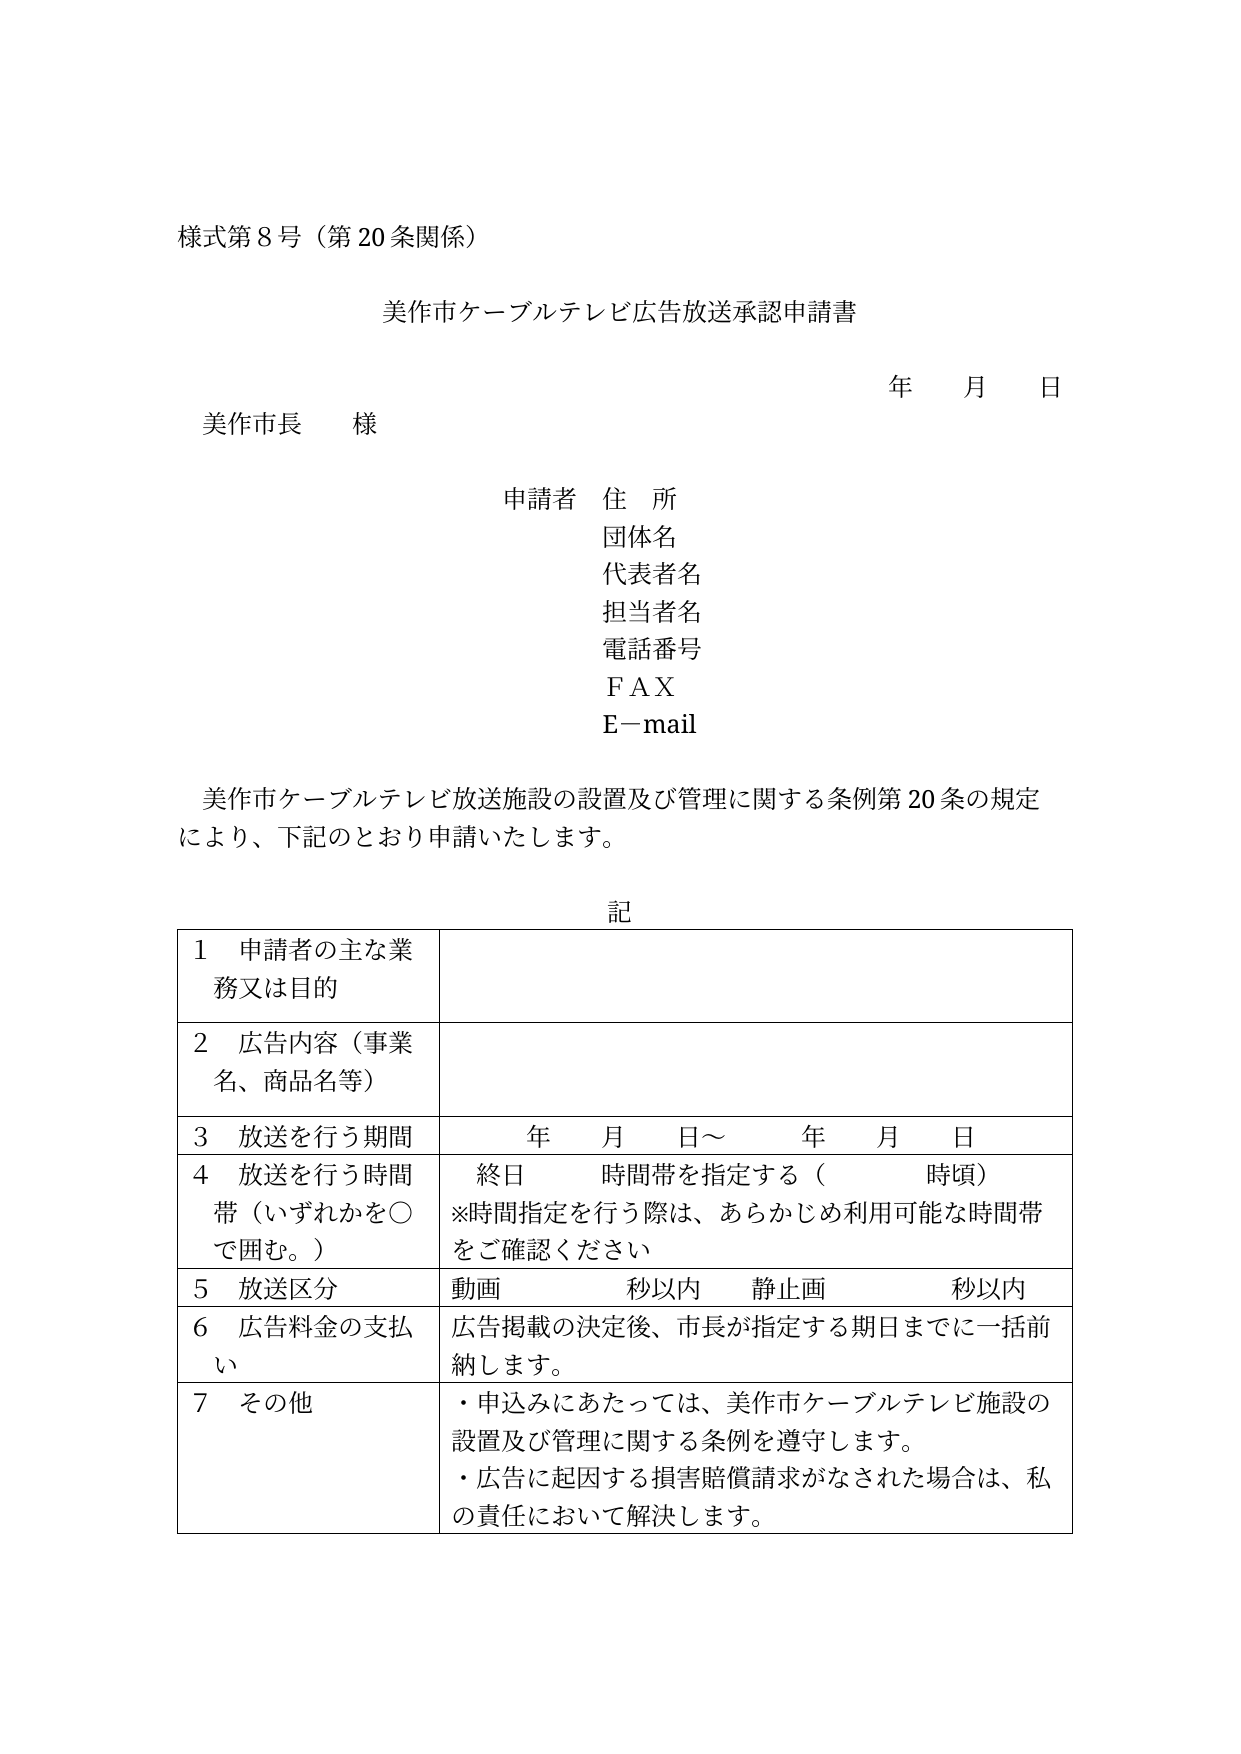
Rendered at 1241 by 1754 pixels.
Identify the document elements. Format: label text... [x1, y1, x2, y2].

table_header １ 申請者の主な業務又は目的 [178, 930, 439, 1022]
table_cell 広告掲載の決定後、市長が指定する期日までに一括前納します。 [440, 1307, 1072, 1382]
text 担当者名 [177, 592, 1063, 629]
table_cell ・申込みにあたっては、美作市ケーブルテレビ施設の設置及び管理に関する条例を遵守します。 ・広告に起因する損害賠償請求がなされた場合は、私の責任において解決します。 [440, 1383, 1072, 1533]
table_cell ２ 広告内容（事業名、商品名等） [178, 1023, 439, 1116]
table_cell 終日 時間帯を指定する（ 時頃） ※時間指定を行う際は、あらかじめ利用可能な時間帯をご確認ください [440, 1155, 1072, 1268]
table_cell ６ 広告料金の支払 い [178, 1307, 439, 1382]
text 電話番号 [177, 629, 1063, 667]
table_cell ４ 放送を行う時間帯（いずれかを○で囲む。） [178, 1155, 439, 1268]
table_cell [440, 1023, 1072, 1116]
text 美作市ケーブルテレビ広告放送承認申請書 [177, 292, 1063, 329]
table_cell 動画 秒以内 静止画 秒以内 [440, 1269, 1072, 1306]
table_header [440, 930, 1072, 1022]
text 年 月 日 [177, 367, 1063, 404]
table_cell ７ その他 [178, 1383, 439, 1533]
text 代表者名 [177, 554, 1063, 592]
text E－mail [177, 704, 1063, 742]
text 記 [177, 892, 1063, 929]
table_cell 年 月 日～ 年 月 日 [440, 1117, 1072, 1154]
text 美作市ケーブルテレビ放送施設の設置及び管理に関する条例第20条の規定により、下記のとおり申請いたします。 [177, 779, 1063, 854]
text 美作市長 様 [177, 404, 1063, 442]
table_cell ３ 放送を行う期間 [178, 1117, 439, 1154]
text ＦＡＸ [177, 667, 1063, 704]
text 様式第８号（第20条関係） [177, 217, 1063, 254]
text 申請者 住 所 [177, 479, 1063, 517]
text 団体名 [177, 517, 1063, 554]
table_cell ５ 放送区分 [178, 1269, 439, 1306]
